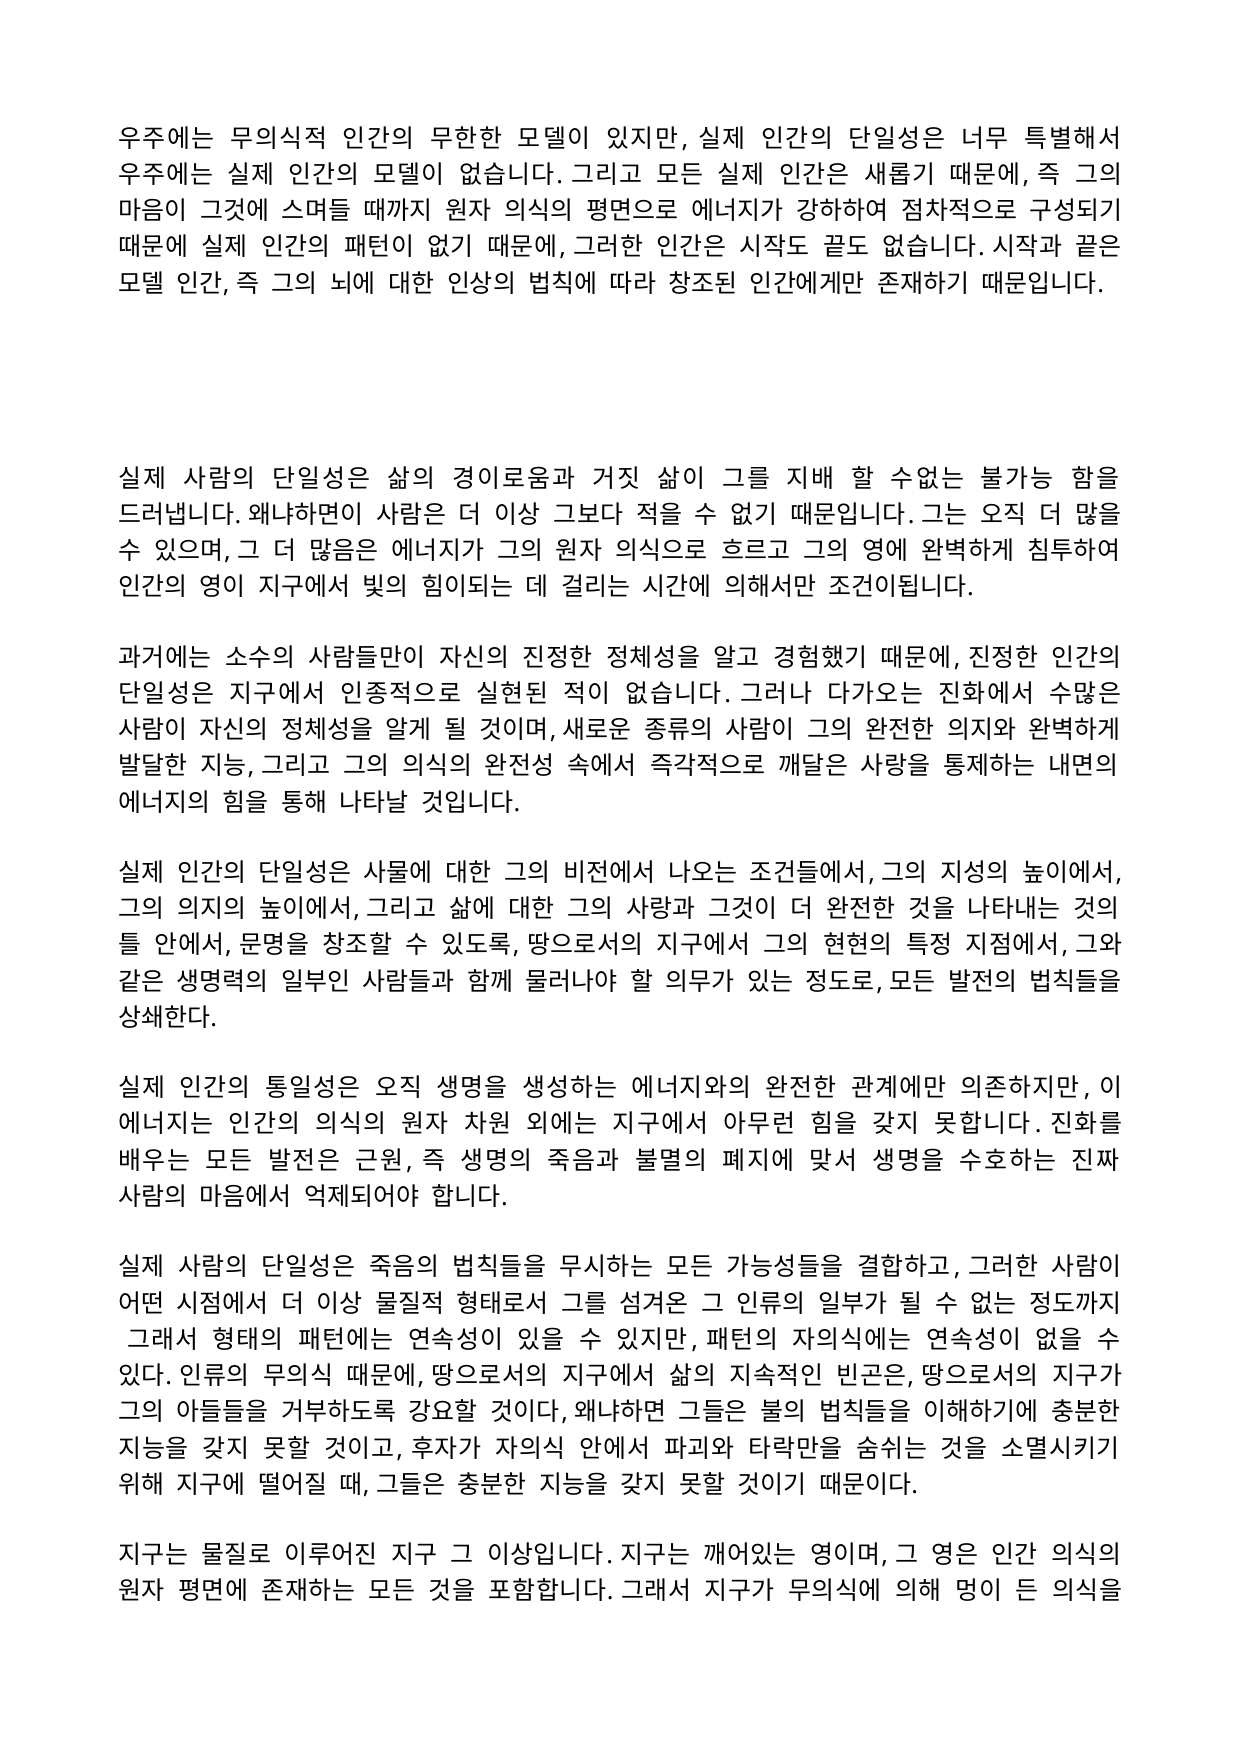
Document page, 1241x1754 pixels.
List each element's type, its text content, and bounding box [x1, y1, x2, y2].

text 실제 사람의 단일성은 죽음의 법칙들을 무시하는 모든 가능성들을 결합하고, 그러한 사람이 어떤 시점에서 더 이상 물질적 형태로서 그를 섬겨온 그 인류의 일부가 될 수 없는 정도까지, 그래서 형태의 패턴에는 연속성이 있을 수 있지만, 패턴의 자의식에는 연속성이 없을 수 있다. 인류의 무의식 때문에, 땅으로서의 지구에서 삶의 지속적인 빈곤은, 땅으로서의 지구가 그의 아들들을 거부하도록 강요할 것이다, 왜냐하면 그들은 불의 법칙들을 이해하기에 충분한 지능을 갖지 못할 것이고, 후자가 자의식 안에서 파괴와 타락만을 숨쉬는 것을 소멸시키기 위해 지구에 떨어질 때, 그들은 충분한 지능을 갖지 못할 것이기 때문이다. [118, 1247, 1122, 1501]
text 실제 인간의 통일성은 오직 생명을 생성하는 에너지와의 완전한 관계에만 의존하지만, 이 에너지는 인간의 의식의 원자 차원 외에는 지구에서 아무런 힘을 갖지 못합니다. 진화를 배우는 모든 발전은 근원, 즉 생명의 죽음과 불멸의 폐지에 맞서 생명을 수호하는 진짜 사람의 마음에서 억제되어야 합니다. [118, 1068, 1122, 1213]
text 실제 사람의 단일성은 삶의 경이로움과 거짓 삶이 그를 지배 할 수없는 불가능 함을 드러냅니다. 왜냐하면이 사람은 더 이상 그보다 적을 수 없기 때문입니다. 그는 오직 더 많을 수 있으며, 그 더 많음은 에너지가 그의 원자 의식으로 흐르고 그의 영에 완벽하게 침투하여 인간의 영이 지구에서 빛의 힘이되는 데 걸리는 시간에 의해서만 조건이됩니다. [118, 458, 1122, 603]
text 우주에는 무의식적 인간의 무한한 모델이 있지만, 실제 인간의 단일성은 너무 특별해서 우주에는 실제 인간의 모델이 없습니다. 그리고 모든 실제 인간은 새롭기 때문에, 즉 그의 마음이 그것에 스며들 때까지 원자 의식의 평면으로 에너지가 강하하여 점차적으로 구성되기 때문에 실제 인간의 패턴이 없기 때문에, 그러한 인간은 시작도 끝도 없습니다. 시작과 끝은 모델 인간, 즉 그의 뇌에 대한 인상의 법칙에 따라 창조된 인간에게만 존재하기 때문입니다. [118, 118, 1122, 299]
text 과거에는 소수의 사람들만이 자신의 진정한 정체성을 알고 경험했기 때문에, 진정한 인간의 단일성은 지구에서 인종적으로 실현된 적이 없습니다. 그러나 다가오는 진화에서 수많은 사람이 자신의 정체성을 알게 될 것이며, 새로운 종류의 사람이 그의 완전한 의지와 완벽하게 발달한 지능, 그리고 그의 의식의 완전성 속에서 즉각적으로 깨달은 사랑을 통제하는 내면의 에너지의 힘을 통해 나타날 것입니다. [118, 637, 1122, 818]
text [118, 1534, 1122, 1607]
text 실제 인간의 단일성은 사물에 대한 그의 비전에서 나오는 조건들에서, 그의 지성의 높이에서, 그의 의지의 높이에서, 그리고 삶에 대한 그의 사랑과 그것이 더 완전한 것을 나타내는 것의 틀 안에서, 문명을 창조할 수 있도록, 땅으로서의 지구에서 그의 현현의 특정 지점에서, 그와 같은 생명력의 일부인 사람들과 함께 물러나야 할 의무가 있는 정도로, 모든 발전의 법칙들을 상쇄한다. [118, 852, 1122, 1034]
